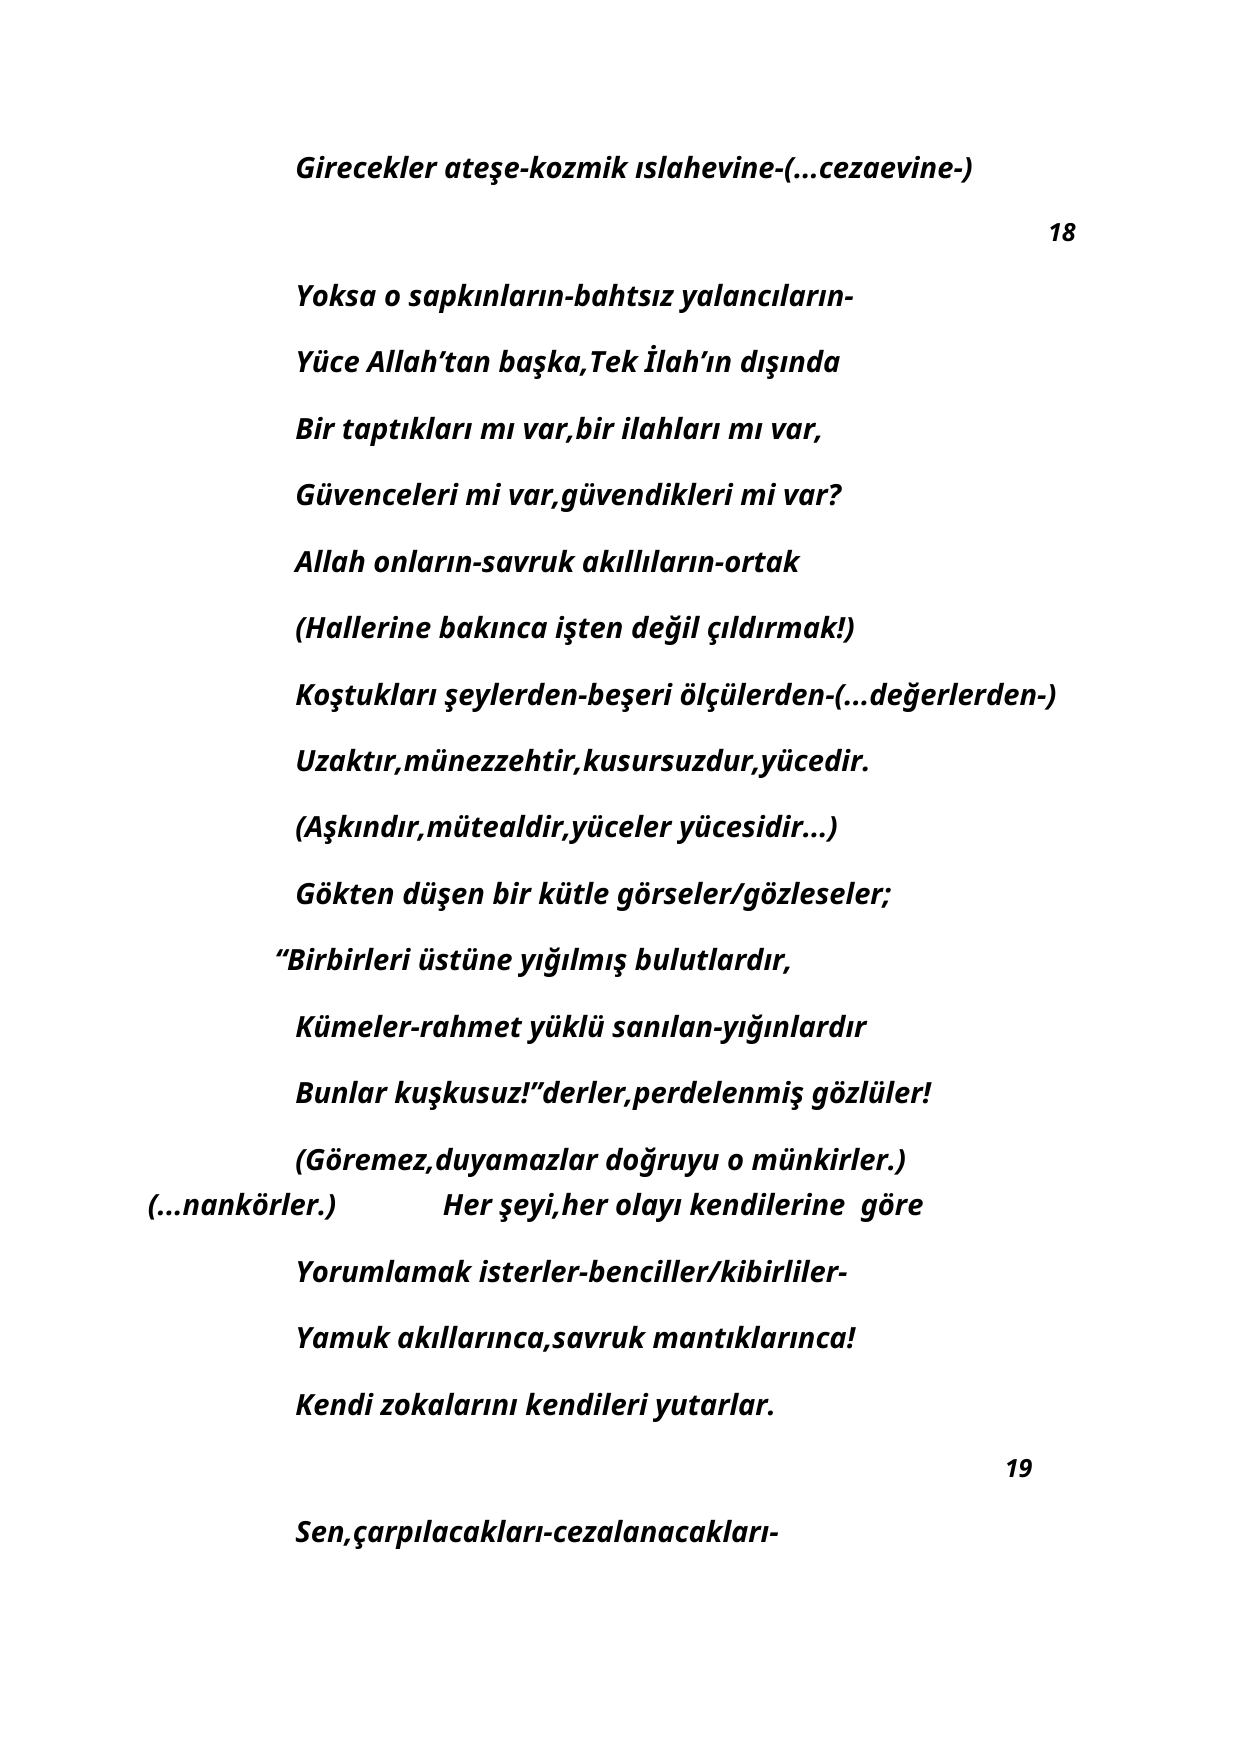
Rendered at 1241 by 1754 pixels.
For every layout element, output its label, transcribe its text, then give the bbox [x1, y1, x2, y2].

text Yoksa o sapkınların-bahtsız yalancıların- [148, 275, 1092, 315]
text Bir taptıkları mı var,bir ilahları mı var, [148, 408, 1092, 448]
text Koştukları şeylerden-beşeri ölçülerden-(...değerlerden-) [148, 674, 1092, 713]
text “Birbirleri üstüne yığılmış bulutlardır, [148, 939, 1092, 979]
text (Aşkındır,mütealdir,yüceler yücesidir...) [148, 807, 1092, 846]
text 18 [148, 214, 1092, 248]
text 19 [148, 1450, 1092, 1484]
text (Hallerine bakınca işten değil çıldırmak!) [148, 607, 1092, 647]
text Kümeler-rahmet yüklü sanılan-yığınlardır [148, 1006, 1092, 1046]
text Allah onların-savruk akıllıların-ortak [148, 541, 1092, 581]
text Güvenceleri mi var,güvendikleri mi var? [148, 474, 1092, 514]
text Yorumlamak isterler-benciller/kibirliler- [148, 1251, 1092, 1291]
text Gökten düşen bir kütle görseler/gözleseler; [148, 873, 1092, 913]
text Yamuk akıllarınca,savruk mantıklarınca! [148, 1317, 1092, 1357]
text Sen,çarpılacakları-cezalanacakları- [148, 1511, 1092, 1551]
text Bunlar kuşkusuz!”derler,perdelenmiş gözlüler! [148, 1072, 1092, 1112]
text Girecekler ateşe-kozmik ıslahevine-(...cezaevine-) [148, 148, 1092, 187]
text (Göremez,duyamazlar doğruyu o münkirler.)(...nankörler.) Her şeyi,her olayı kendilerine göre [148, 1139, 1092, 1224]
text Uzaktır,münezzehtir,kusursuzdur,yücedir. [148, 740, 1092, 780]
text Kendi zokalarını kendileri yutarlar. [148, 1384, 1092, 1424]
text Yüce Allah’tan başka,Tek İlah’ın dışında [148, 341, 1092, 381]
